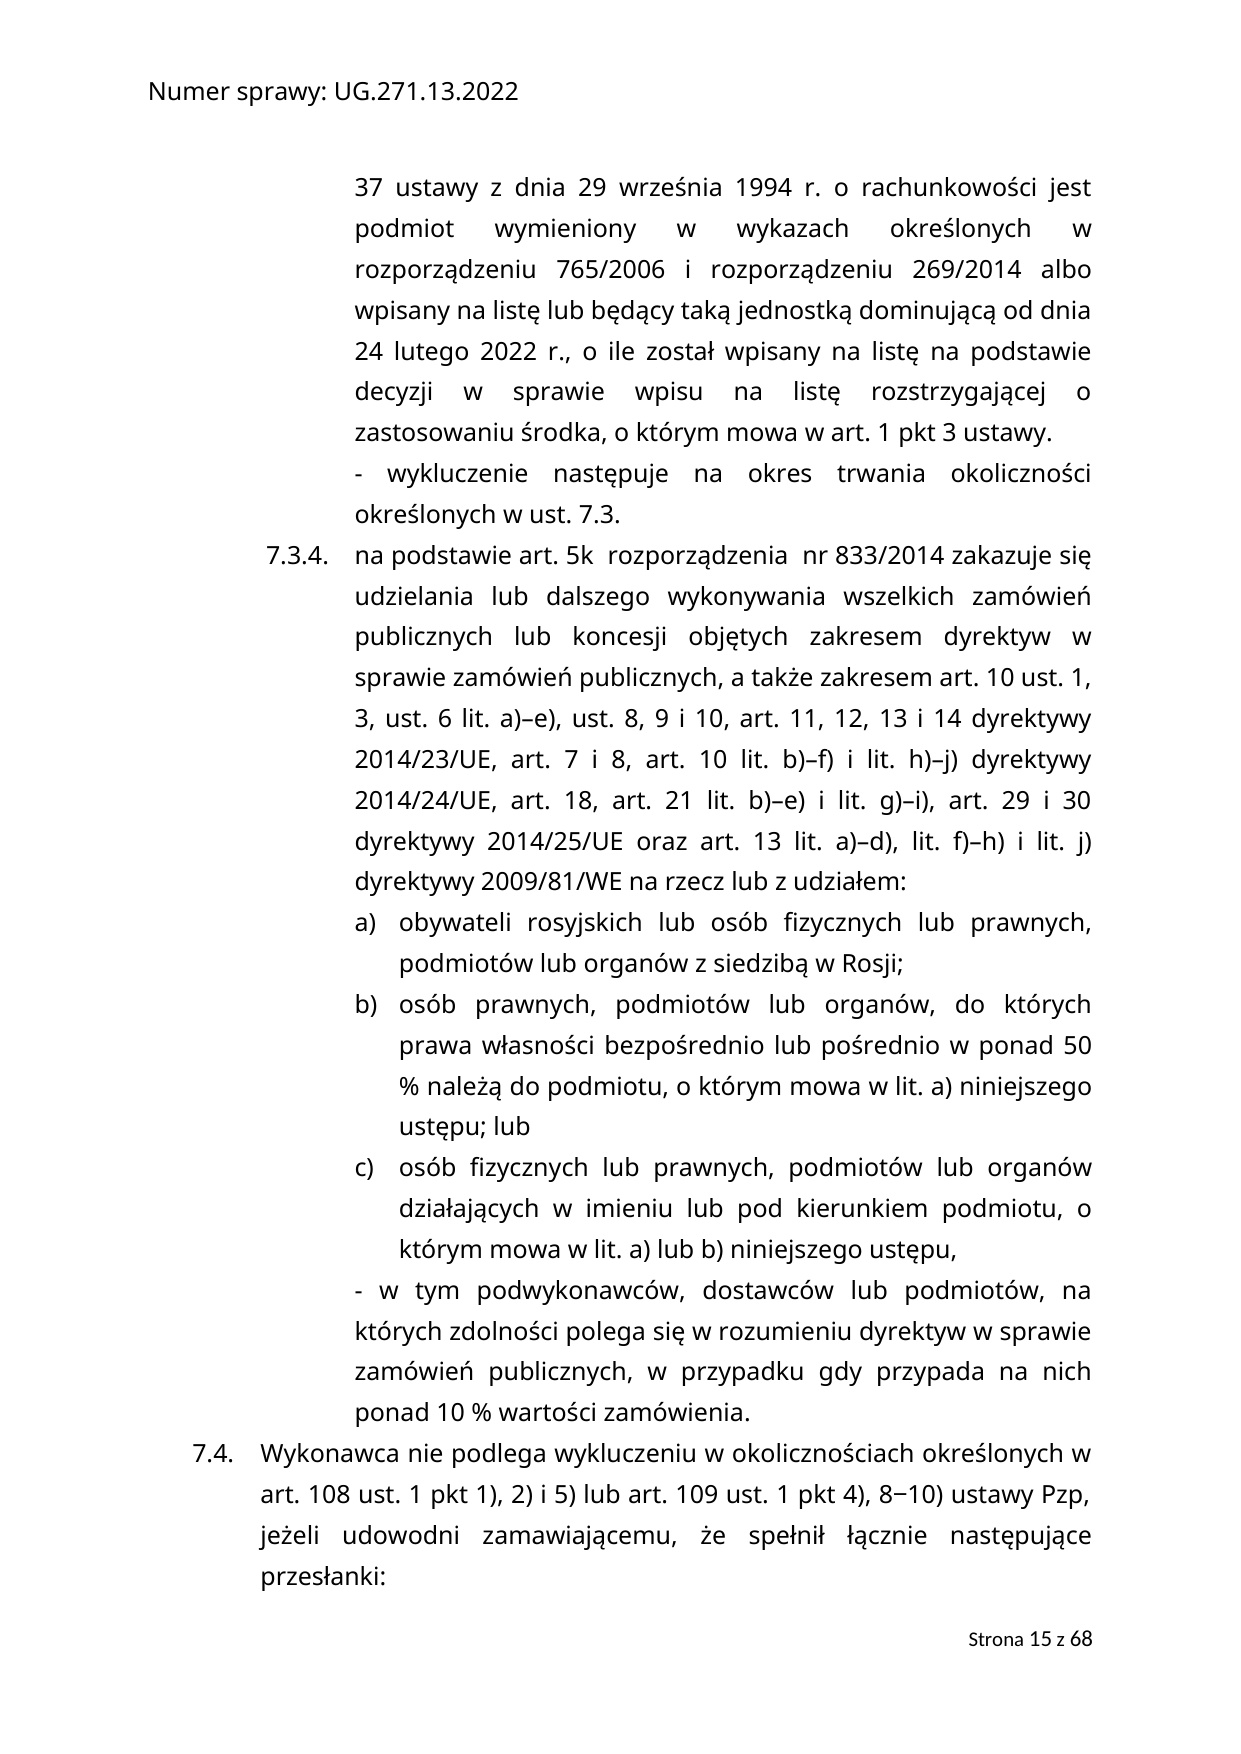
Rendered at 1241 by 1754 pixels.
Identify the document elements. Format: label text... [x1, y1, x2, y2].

list - wykluczenie następuje na okres trwania okoliczności określonych w ust. 7.3. [354, 456, 1093, 531]
list osób fizycznych lub prawnych, podmiotów lub organów działających w imieniu lub pod kierunkiem podmiotu, o którym mowa w lit. a) lub b) niniejszego ustępu, [354, 1150, 1093, 1266]
list Wykonawca nie podlega wykluczeniu w okolicznościach określonych w art. 108 ust. 1 pkt 1), 2) i 5) lub art. 109 ust. 1 pkt 4), 8‒10) ustawy Pzp, jeżeli udowodni zamawiającemu, że spełnił łącznie następujące przesłanki: [192, 1436, 1093, 1592]
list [266, 170, 1093, 449]
list obywateli rosyjskich lub osób fizycznych lub prawnych, podmiotów lub organów z siedzibą w Rosji; [354, 905, 1093, 980]
list osób prawnych, podmiotów lub organów, do których prawa własności bezpośrednio lub pośrednio w ponad 50 % należą do podmiotu, o którym mowa w lit. a) niniejszego ustępu; lub [354, 987, 1093, 1143]
list - w tym podwykonawców, dostawców lub podmiotów, na których zdolności polega się w rozumieniu dyrektyw w sprawie zamówień publicznych, w przypadku gdy przypada na nich ponad 10 % wartości zamówienia. [354, 1272, 1093, 1429]
list na podstawie art. 5k rozporządzenia nr 833/2014 zakazuje się udzielania lub dalszego wykonywania wszelkich zamówień publicznych lub koncesji objętych zakresem dyrektyw w sprawie zamówień publicznych, a także zakresem art. 10 ust. 1, 3, ust. 6 lit. a)–e), ust. 8, 9 i 10, art. 11, 12, 13 i 14 dyrektywy 2014/23/UE, art. 7 i 8, art. 10 lit. b)–f) i lit. h)–j) dyrektywy 2014/24/UE, art. 18, art. 21 lit. b)–e) i lit. g)–i), art. 29 i 30 dyrektywy 2014/25/UE oraz art. 13 lit. a)–d), lit. f)–h) i lit. j) dyrektywy 2009/81/WE na rzecz lub z udziałem: [266, 537, 1093, 898]
